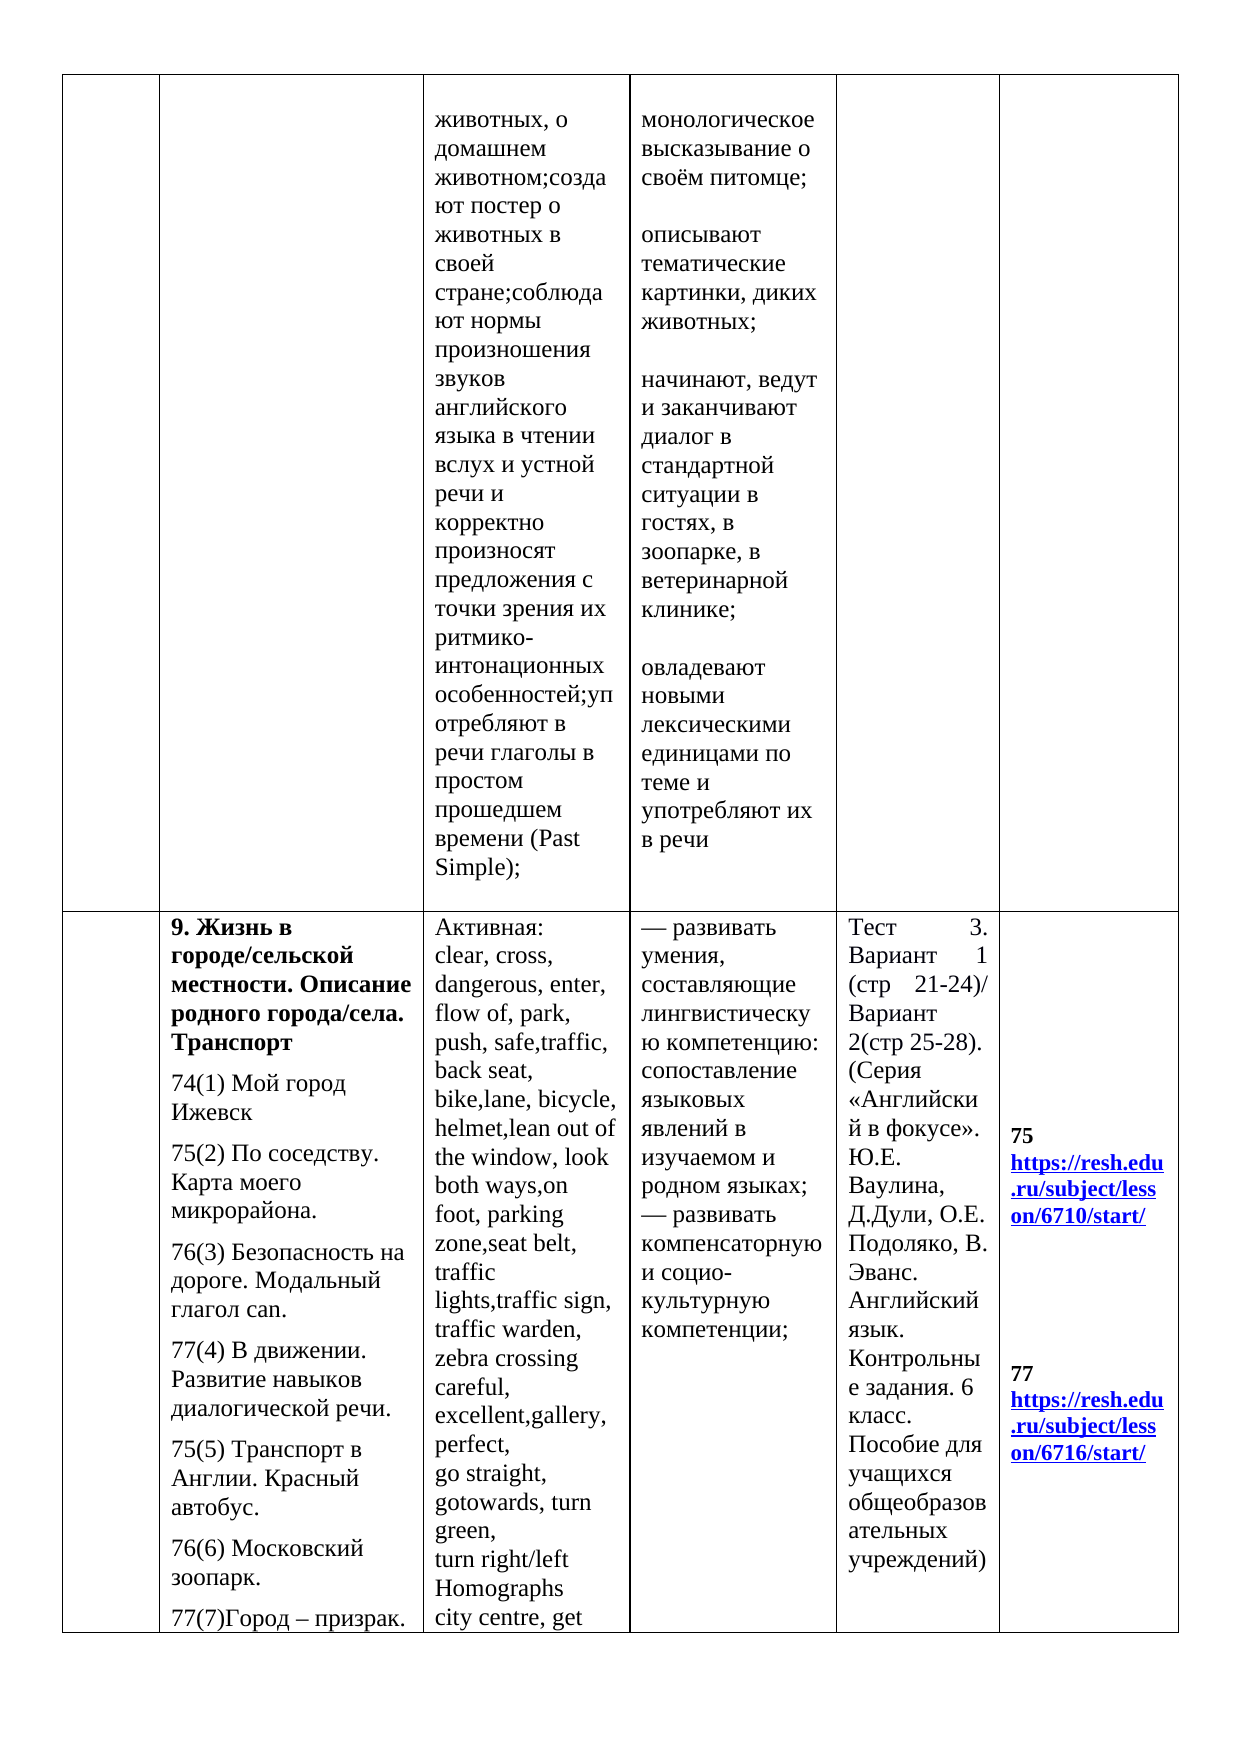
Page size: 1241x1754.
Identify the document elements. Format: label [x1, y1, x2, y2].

table_cell [631, 75, 836, 911]
table_cell [160, 912, 423, 1632]
table_cell [631, 912, 836, 1632]
table_cell [837, 75, 999, 911]
table_cell [837, 912, 999, 1632]
table_cell [160, 75, 423, 911]
table_cell [424, 912, 629, 1632]
table_cell [1000, 75, 1178, 911]
table_cell [63, 912, 159, 1632]
table_cell [424, 75, 629, 911]
table_cell [63, 75, 159, 911]
table_cell [1000, 912, 1178, 1632]
